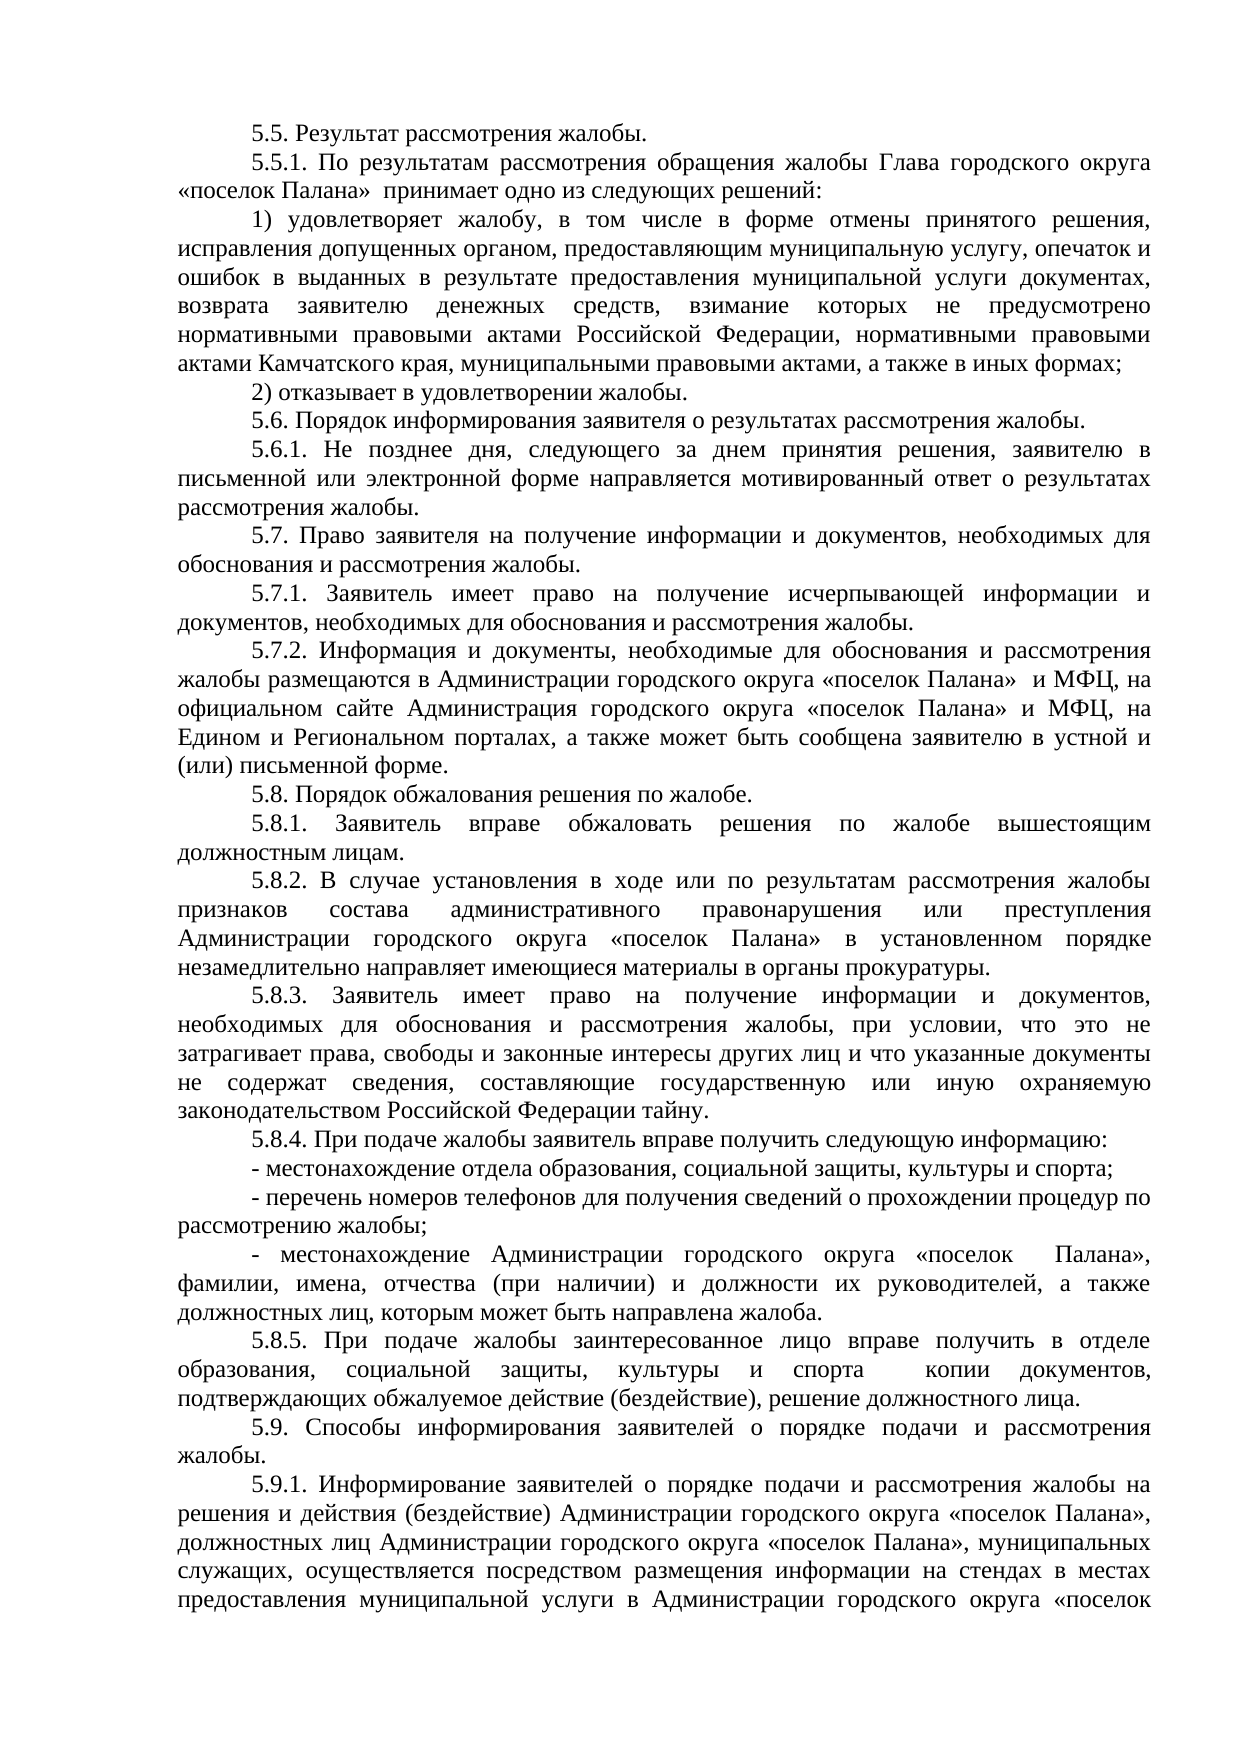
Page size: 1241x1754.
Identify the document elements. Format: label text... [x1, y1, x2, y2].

text 5.8.2. В случае установления в ходе или по результатам рассмотрения жалобы признаков состава административного правонарушения или преступления Администрации городского округа «поселок Палана» в установленном порядке незамедлительно направляет имеющиеся материалы в органы прокуратуры. [177, 866, 1152, 981]
text 2) отказывает в удовлетворении жалобы. [177, 377, 1152, 406]
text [177, 1469, 1152, 1613]
text - перечень номеров телефонов для получения сведений о прохождении процедур по рассмотрению жалобы; [177, 1182, 1152, 1239]
text 5.9. Способы информирования заявителей о порядке подачи и рассмотрения жалобы. [177, 1412, 1152, 1469]
text 5.6.1. Не позднее дня, следующего за днем принятия решения, заявителю в письменной или электронной форме направляется мотивированный ответ о результатах рассмотрения жалобы. [177, 434, 1152, 521]
text 5.8.3. Заявитель имеет право на получение информации и документов, необходимых для обоснования и рассмотрения жалобы, при условии, что это не затрагивает права, свободы и законные интересы других лиц и что указанные документы не содержат сведения, составляющие государственную или иную охраняемую законодательством Российской Федерации тайну. [177, 981, 1152, 1124]
text - местонахождение отдела образования, социальной защиты, культуры и спорта; [177, 1153, 1152, 1182]
text 5.7.2. Информация и документы, необходимые для обоснования и рассмотрения жалобы размещаются в Администрации городского округа «поселок Палана» и МФЦ, на официальном сайте Администрация городского округа «поселок Палана» и МФЦ, на Едином и Региональном порталах, а также может быть сообщена заявителю в устной и (или) письменной форме. [177, 636, 1152, 779]
text 5.7.1. Заявитель имеет право на получение исчерпывающей информации и документов, необходимых для обоснования и рассмотрения жалобы. [177, 578, 1152, 636]
text 1) удовлетворяет жалобу, в том числе в форме отмены принятого решения, исправления допущенных органом, предоставляющим муниципальную услугу, опечаток и ошибок в выданных в результате предоставления муниципальной услуги документах, возврата заявителю денежных средств, взимание которых не предусмотрено нормативными правовыми актами Российской Федерации, нормативными правовыми актами Камчатского края, муниципальными правовыми актами, а также в иных формах; [177, 204, 1152, 377]
text 5.8.1. Заявитель вправе обжаловать решения по жалобе вышестоящим должностным лицам. [177, 808, 1152, 866]
text 5.8.4. При подаче жалобы заявитель вправе получить следующую информацию: [177, 1124, 1152, 1153]
text 5.7. Право заявителя на получение информации и документов, необходимых для обоснования и рассмотрения жалобы. [177, 521, 1152, 578]
text 5.5. Результат рассмотрения жалобы. [177, 118, 1152, 147]
text - местонахождение Администрации городского округа «поселок Палана», фамилии, имена, отчества (при наличии) и должности их руководителей, а также должностных лиц, которым может быть направлена жалоба. [177, 1239, 1152, 1326]
text 5.8. Порядок обжалования решения по жалобе. [177, 779, 1152, 808]
text 5.6. Порядок информирования заявителя о результатах рассмотрения жалобы. [177, 406, 1152, 434]
text 5.5.1. По результатам рассмотрения обращения жалобы Глава городского округа «поселок Палана» принимает одно из следующих решений: [177, 147, 1152, 204]
text 5.8.5. При подаче жалобы заинтересованное лицо вправе получить в отделе образования, социальной защиты, культуры и спорта копии документов, подтверждающих обжалуемое действие (бездействие), решение должностного лица. [177, 1326, 1152, 1412]
